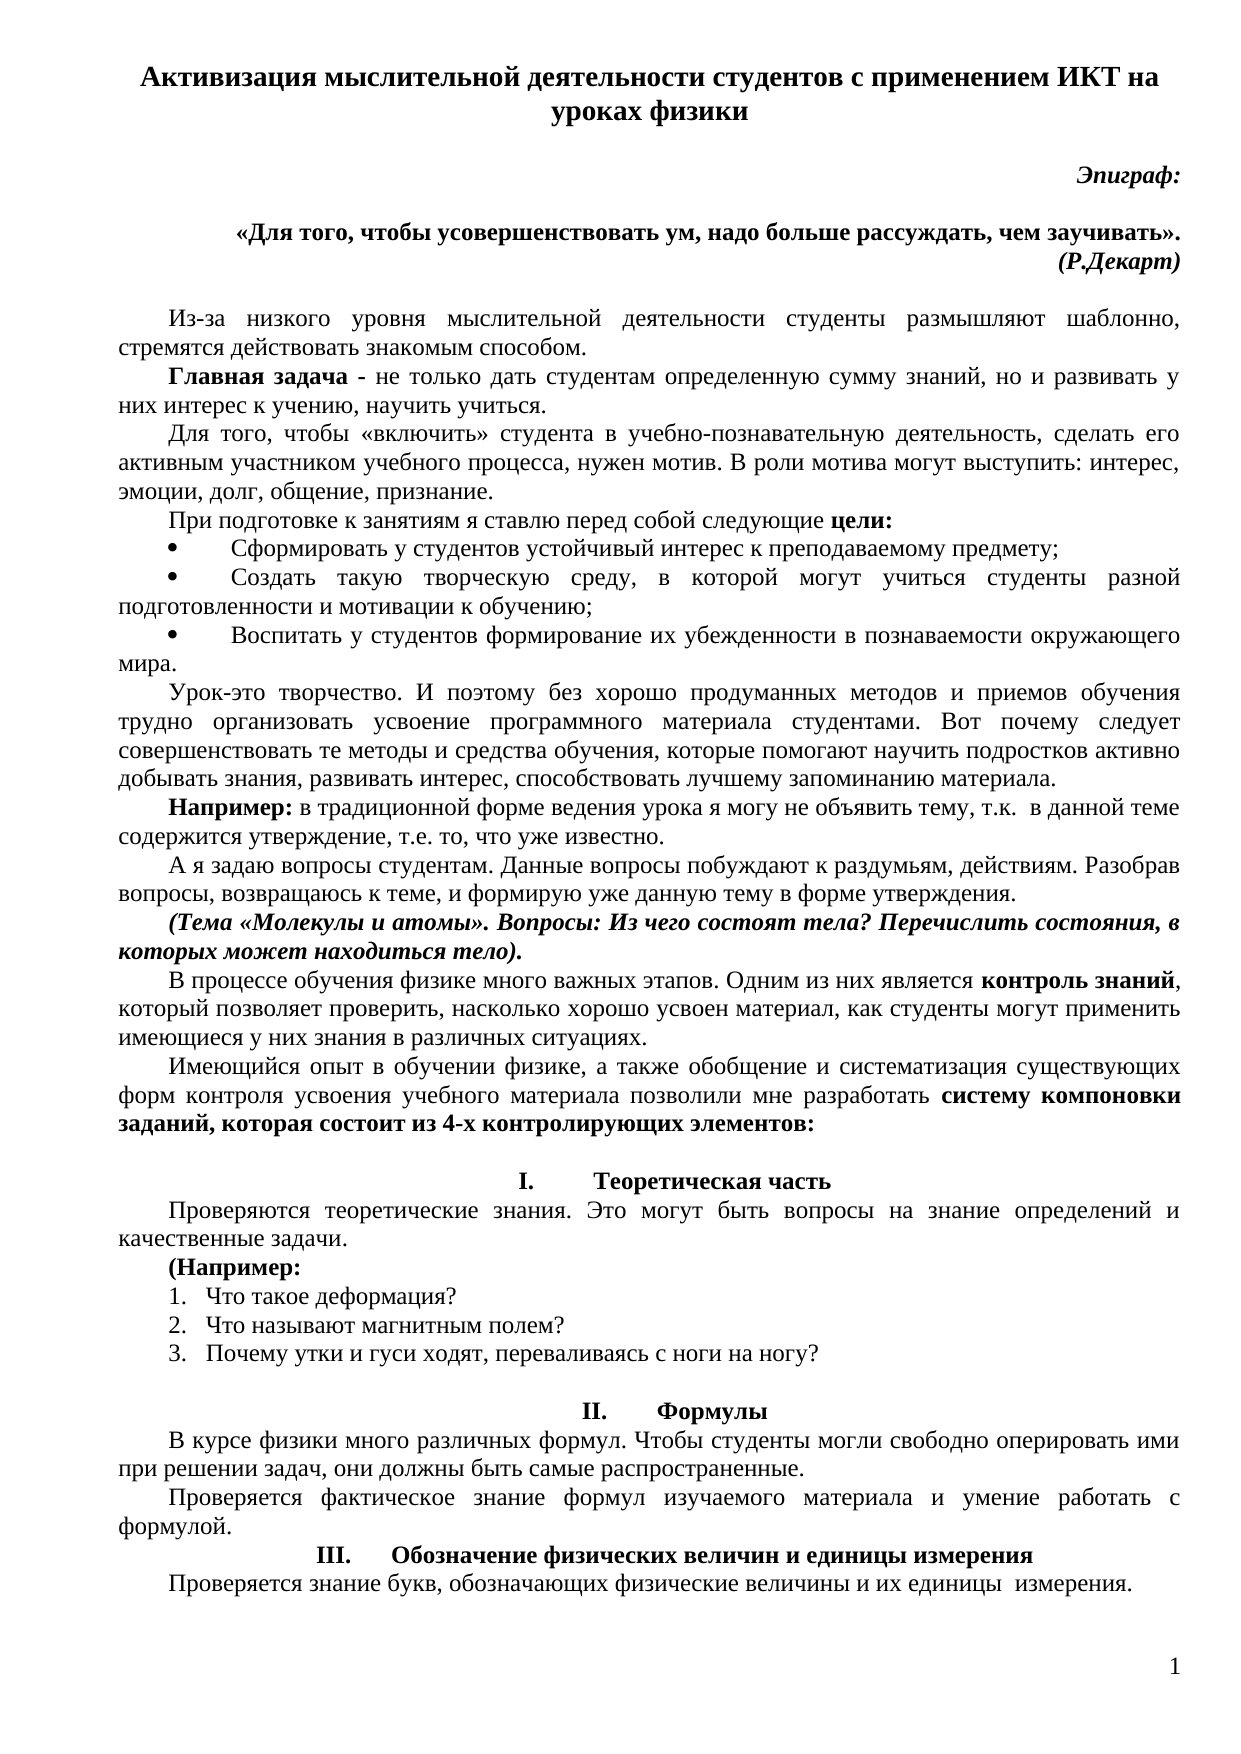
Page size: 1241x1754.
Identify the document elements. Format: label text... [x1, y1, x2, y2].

text Проверяются теоретические знания. Это могут быть вопросы на знание определений и качественные задачи. [118, 1195, 1181, 1252]
list Почему утки и гуси ходят, переваливаясь с ноги на ногу? [118, 1338, 1181, 1367]
list Обозначение физических величин и единицы измерения [118, 1540, 1181, 1568]
text Проверяется знание букв, обозначающих физические величины и их единицы измерения. [118, 1568, 1181, 1597]
text (Тема «Молекулы и атомы». Вопросы: Из чего состоят тела? Перечислить состояния, в которых может находиться тело). [118, 907, 1181, 965]
text Эпиграф: [118, 160, 1181, 188]
text В курсе физики много различных формул. Чтобы студенты могли свободно оперировать ими при решении задач, они должны быть самые распространенные. [118, 1425, 1181, 1482]
text «Для того, чтобы усовершенствовать ум, надо больше рассуждать, чем заучивать». [118, 217, 1181, 246]
text Главная задача - не только дать студентам определенную сумму знаний, но и развивать у них интерес к учению, научить учиться. [118, 361, 1181, 418]
text Из-за низкого уровня мыслительной деятельности студенты размышляют шаблонно, стремятся действовать знакомым способом. [118, 303, 1181, 361]
text Активизация мыслительной деятельности студентов с применением ИКТ на уроках физики [118, 59, 1181, 126]
text При подготовке к занятиям я ставлю перед собой следующие цели: [118, 505, 1181, 533]
text Проверяется фактическое знание формул изучаемого материала и умение работать с формулой. [118, 1482, 1181, 1540]
list Создать такую творческую среду, в которой могут учиться студенты разной подготовленности и мотивации к обучению; [118, 562, 1181, 620]
text Для того, чтобы «включить» студента в учебно-познавательную деятельность, сделать его активным участником учебного процесса, нужен мотив. В роли мотива могут выступить: интерес, эмоции, долг, общение, признание. [118, 418, 1181, 505]
list Что называют магнитным полем? [118, 1310, 1181, 1338]
text Например: в традиционной форме ведения урока я могу не объявить тему, т.к. в данной теме содержится утверждение, т.е. то, что уже известно. [118, 792, 1181, 850]
text (Например: [118, 1252, 1181, 1281]
text В процессе обучения физике много важных этапов. Одним из них является контроль знаний, который позволяет проверить, насколько хорошо усвоен материал, как студенты могут применить имеющиеся у них знания в различных ситуациях. [118, 965, 1181, 1051]
list Сформировать у студентов устойчивый интерес к преподаваемому предмету; [118, 533, 1181, 562]
list Формулы [118, 1396, 1181, 1425]
list Что такое деформация? [118, 1281, 1181, 1310]
list Воспитать у студентов формирование их убежденности в познаваемости окружающего мира. [118, 620, 1181, 677]
text А я задаю вопросы студентам. Данные вопросы побуждают к раздумьям, действиям. Разобрав вопросы, возвращаюсь к теме, и формирую уже данную тему в форме утверждения. [118, 850, 1181, 907]
text Урок-это творчество. И поэтому без хорошо продуманных методов и приемов обучения трудно организовать усвоение программного материала студентами. Вот почему следует совершенствовать те методы и средства обучения, которые помогают научить подростков активно добывать знания, развивать интерес, способствовать лучшему запоминанию материала. [118, 677, 1181, 792]
list Теоретическая часть [118, 1166, 1181, 1195]
text (Р.Декарт) [118, 246, 1181, 275]
text Имеющийся опыт в обучении физике, а также обобщение и систематизация существующих форм контроля усвоения учебного материала позволили мне разработать систему компоновки заданий, которая состоит из 4-х контролирующих элементов: [118, 1051, 1181, 1137]
